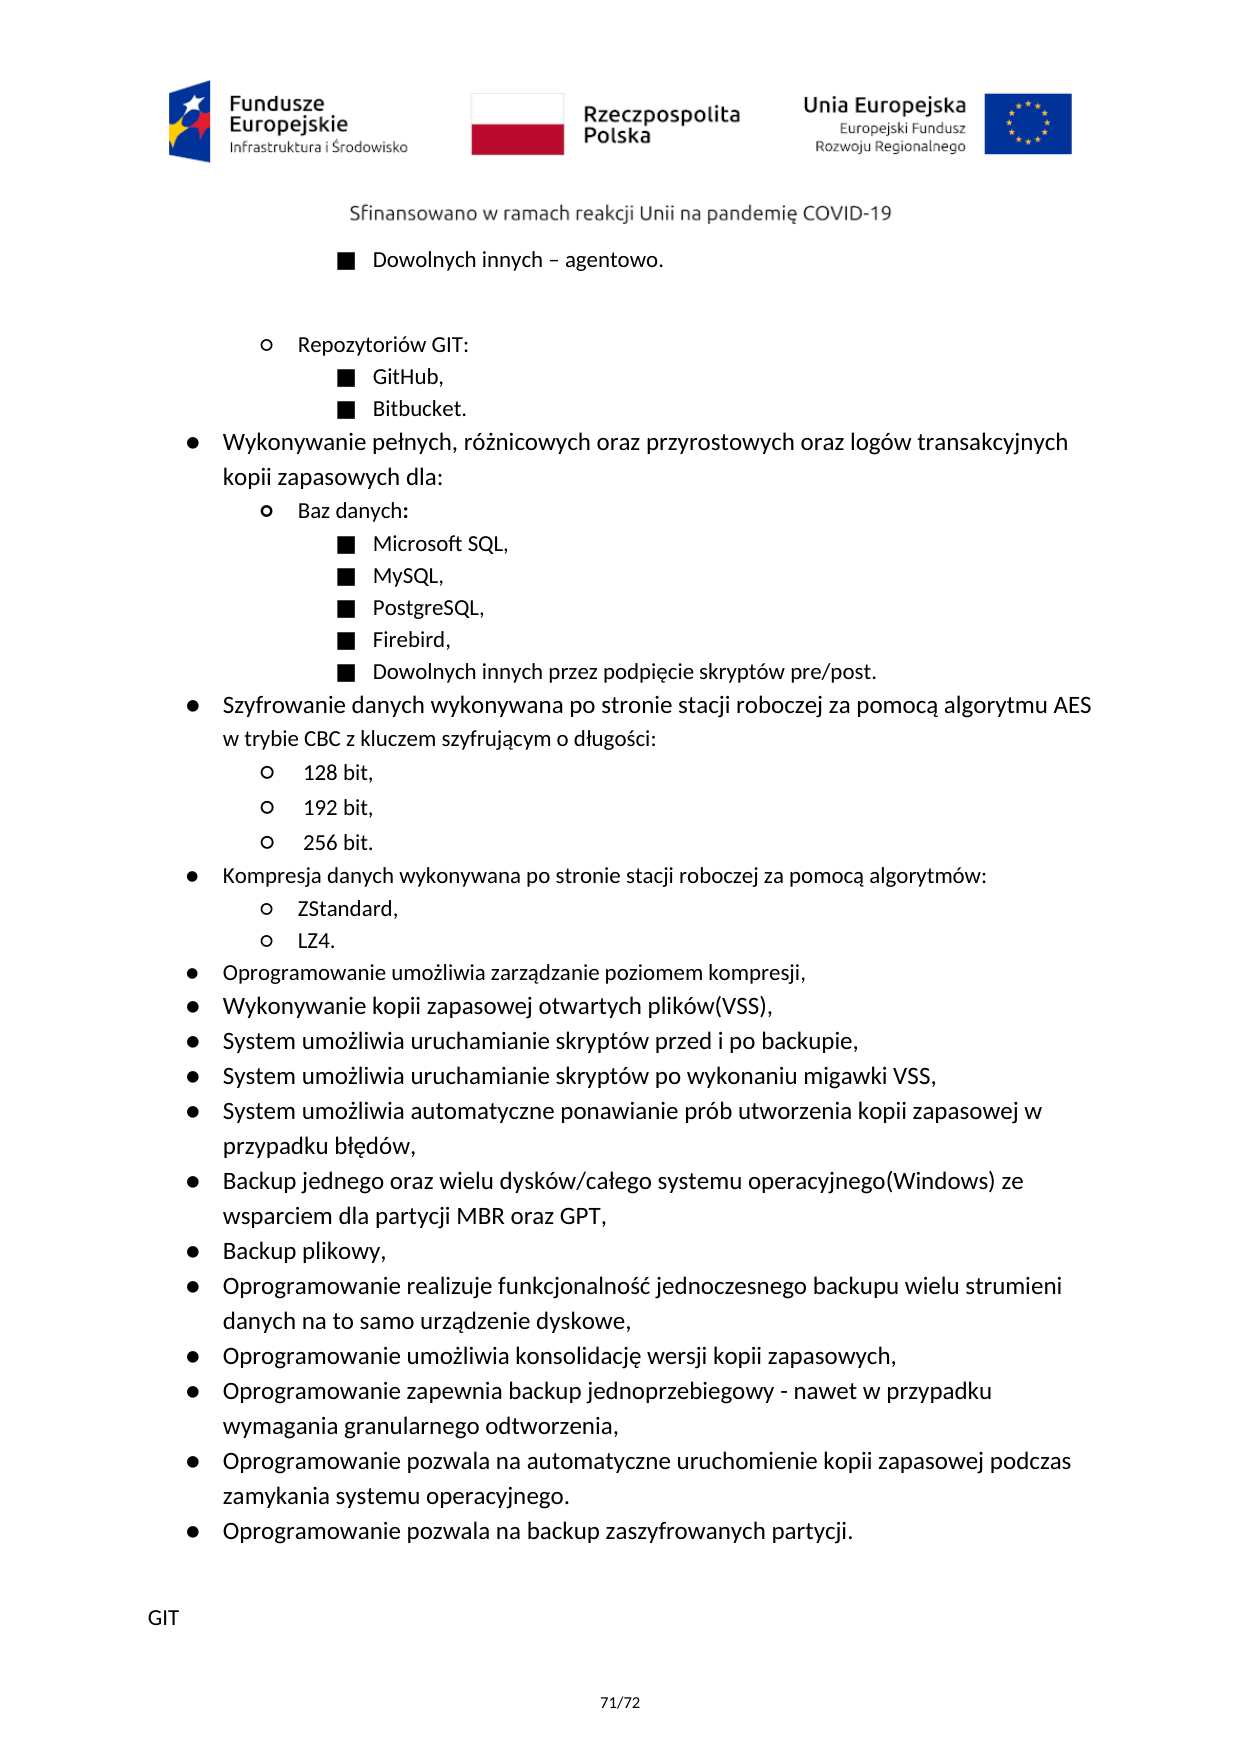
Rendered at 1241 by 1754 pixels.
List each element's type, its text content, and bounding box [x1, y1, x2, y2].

list Microsoft SQL, [335, 529, 1092, 557]
text GIT [148, 1603, 1092, 1631]
list 128 bit, [260, 757, 1092, 787]
list Oprogramowanie umożliwia konsolidację wersji kopii zapasowych, [185, 1340, 1092, 1371]
list 256 bit. [260, 827, 1092, 857]
list Wykonywanie pełnych, różnicowych oraz przyrostowych oraz logów transakcyjnych kopii zapasowych dla: [185, 427, 1092, 492]
list ZStandard, [260, 894, 1092, 922]
list 192 bit, [260, 792, 1092, 822]
list Oprogramowanie zapewnia backup jednoprzebiegowy - nawet w przypadku wymagania granularnego odtworzenia, [185, 1375, 1092, 1441]
list PostgreSQL, [335, 593, 1092, 621]
picture [147, 59, 1093, 245]
list Szyfrowanie danych wykonywana po stronie stacji roboczej za pomocą algorytmu AES w trybie CBC z kluczem szyfrującym o długości: [185, 690, 1092, 752]
list MySQL, [335, 561, 1092, 589]
list System umożliwia uruchamianie skryptów po wykonaniu migawki VSS, [185, 1060, 1092, 1091]
list Kompresja danych wykonywana po stronie stacji roboczej za pomocą algorytmów: [185, 862, 1092, 889]
list Backup jednego oraz wielu dysków/całego systemu operacyjnego(Windows) ze wsparciem dla partycji MBR oraz GPT, [185, 1165, 1092, 1231]
list Repozytoriów GIT: [260, 330, 1092, 358]
list System umożliwia automatyczne ponawianie prób utworzenia kopii zapasowej w przypadku błędów, [185, 1095, 1092, 1161]
list Baz danych: [260, 497, 1092, 524]
list Oprogramowanie realizuje funkcjonalność jednoczesnego backupu wielu strumieni danych na to samo urządzenie dyskowe, [185, 1270, 1092, 1336]
list Oprogramowanie umożliwia zarządzanie poziomem kompresji, [185, 958, 1092, 986]
list LZ4. [260, 926, 1092, 954]
list Oprogramowanie pozwala na backup zaszyfrowanych partycji. [185, 1515, 1092, 1546]
list Dowolnych innych – agentowo. [335, 245, 1092, 273]
list Bitbucket. [335, 394, 1092, 422]
list Backup plikowy, [185, 1235, 1092, 1266]
list Oprogramowanie pozwala na automatyczne uruchomienie kopii zapasowej podczas zamykania systemu operacyjnego. [185, 1445, 1092, 1511]
list Firebird, [335, 625, 1092, 653]
list System umożliwia uruchamianie skryptów przed i po backupie, [185, 1025, 1092, 1056]
list Dowolnych innych przez podpięcie skryptów pre/post. [335, 657, 1092, 686]
list Wykonywanie kopii zapasowej otwartych plików(VSS), [185, 990, 1092, 1021]
list GitHub, [335, 362, 1092, 390]
